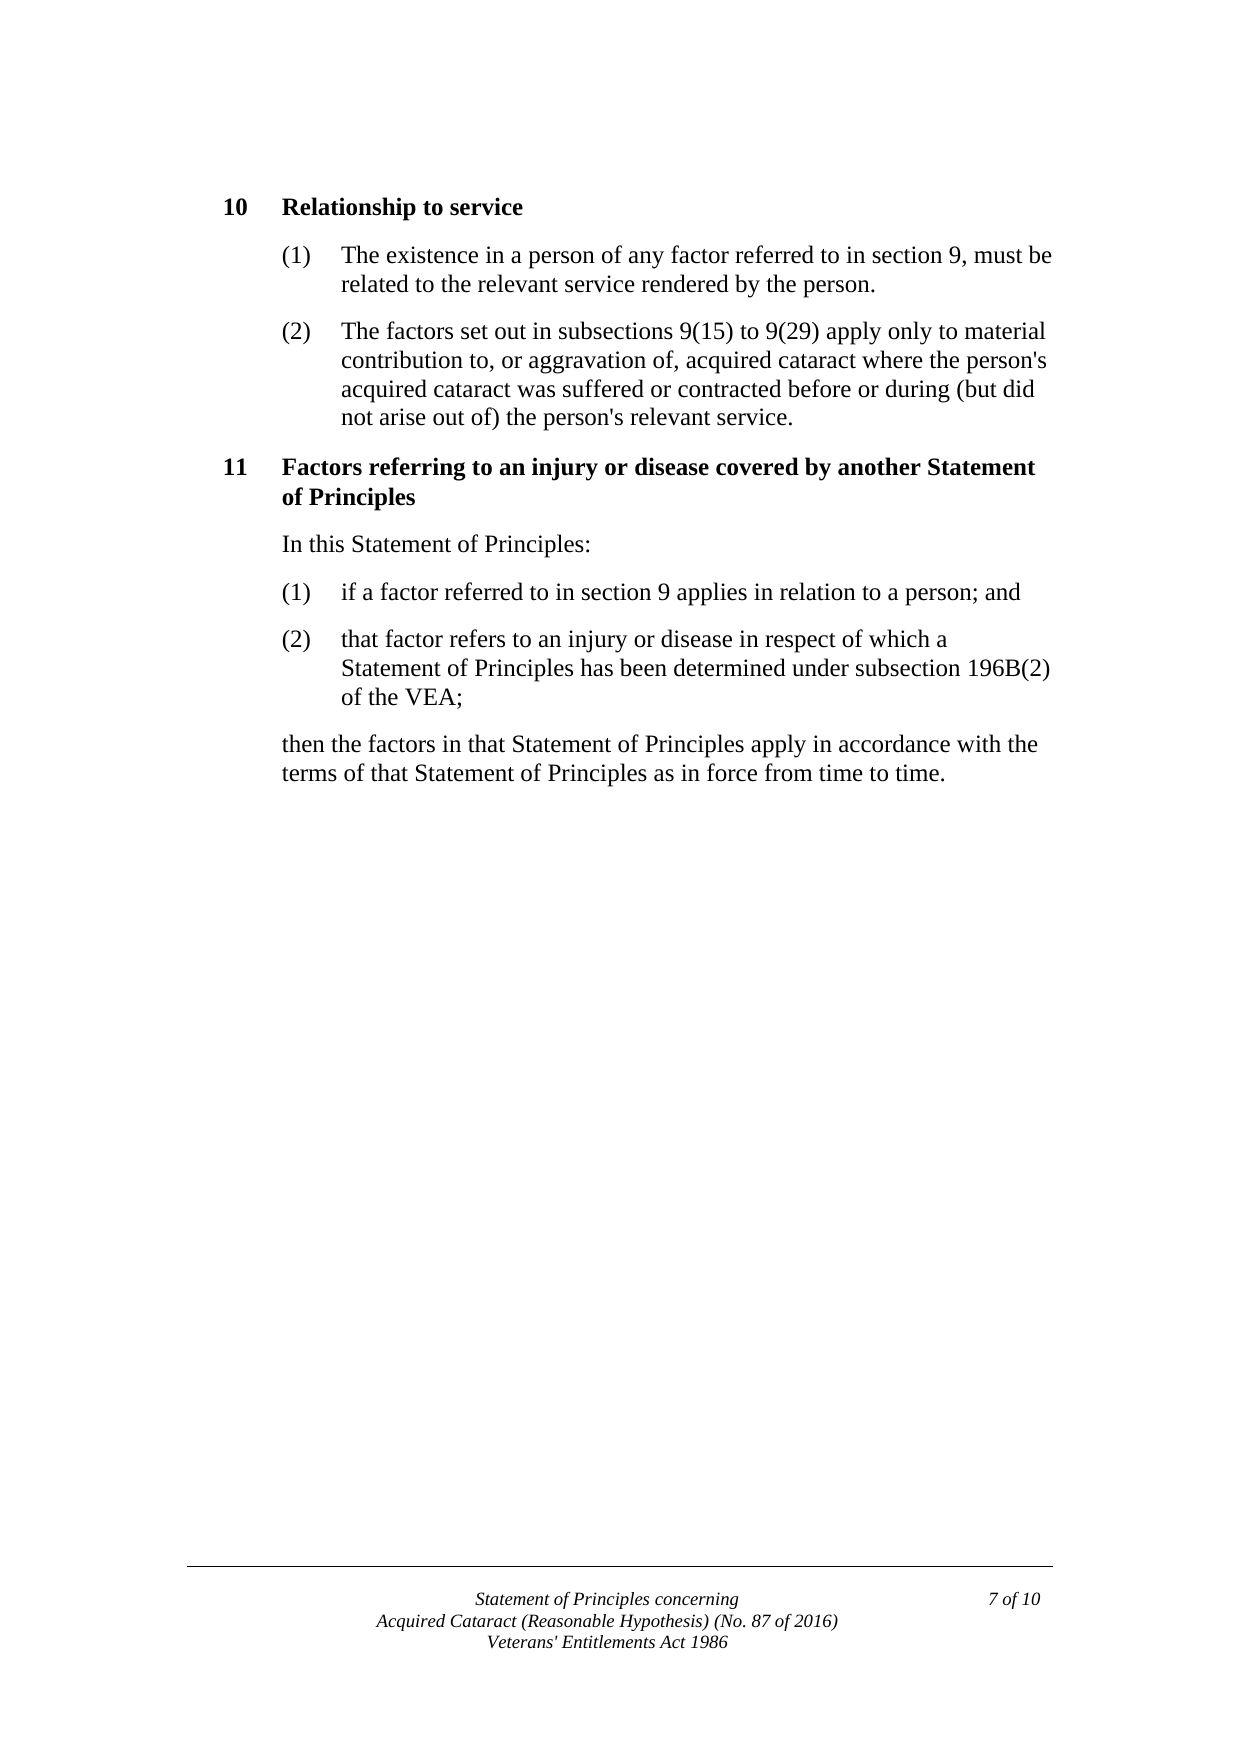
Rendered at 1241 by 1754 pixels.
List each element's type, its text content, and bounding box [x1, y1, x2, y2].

text that factor refers to an injury or disease in respect of which a Statement of Principles has been determined under subsection 196B(2) of the VEA; [282, 624, 1053, 710]
text In this Statement of Principles: [282, 529, 1053, 558]
text The existence in a person of any factor referred to in section 9, must be related to the relevant service rendered by the person. [282, 240, 1053, 297]
text if a factor referred to in section 9 applies in relation to a person; and [282, 577, 1053, 605]
text The factors set out in subsections 9(15) to 9(29) apply only to material contribution to, or aggravation of, acquired cataract where the person's acquired cataract was suffered or contracted before or during (but did not arise out of) the person's relevant service. [282, 316, 1053, 431]
text Relationship to service [223, 192, 1053, 221]
text Factors referring to an injury or disease covered by another Statement of Principles [223, 452, 1053, 510]
text then the factors in that Statement of Principles apply in accordance with the terms of that Statement of Principles as in force from time to time. [282, 729, 1053, 787]
